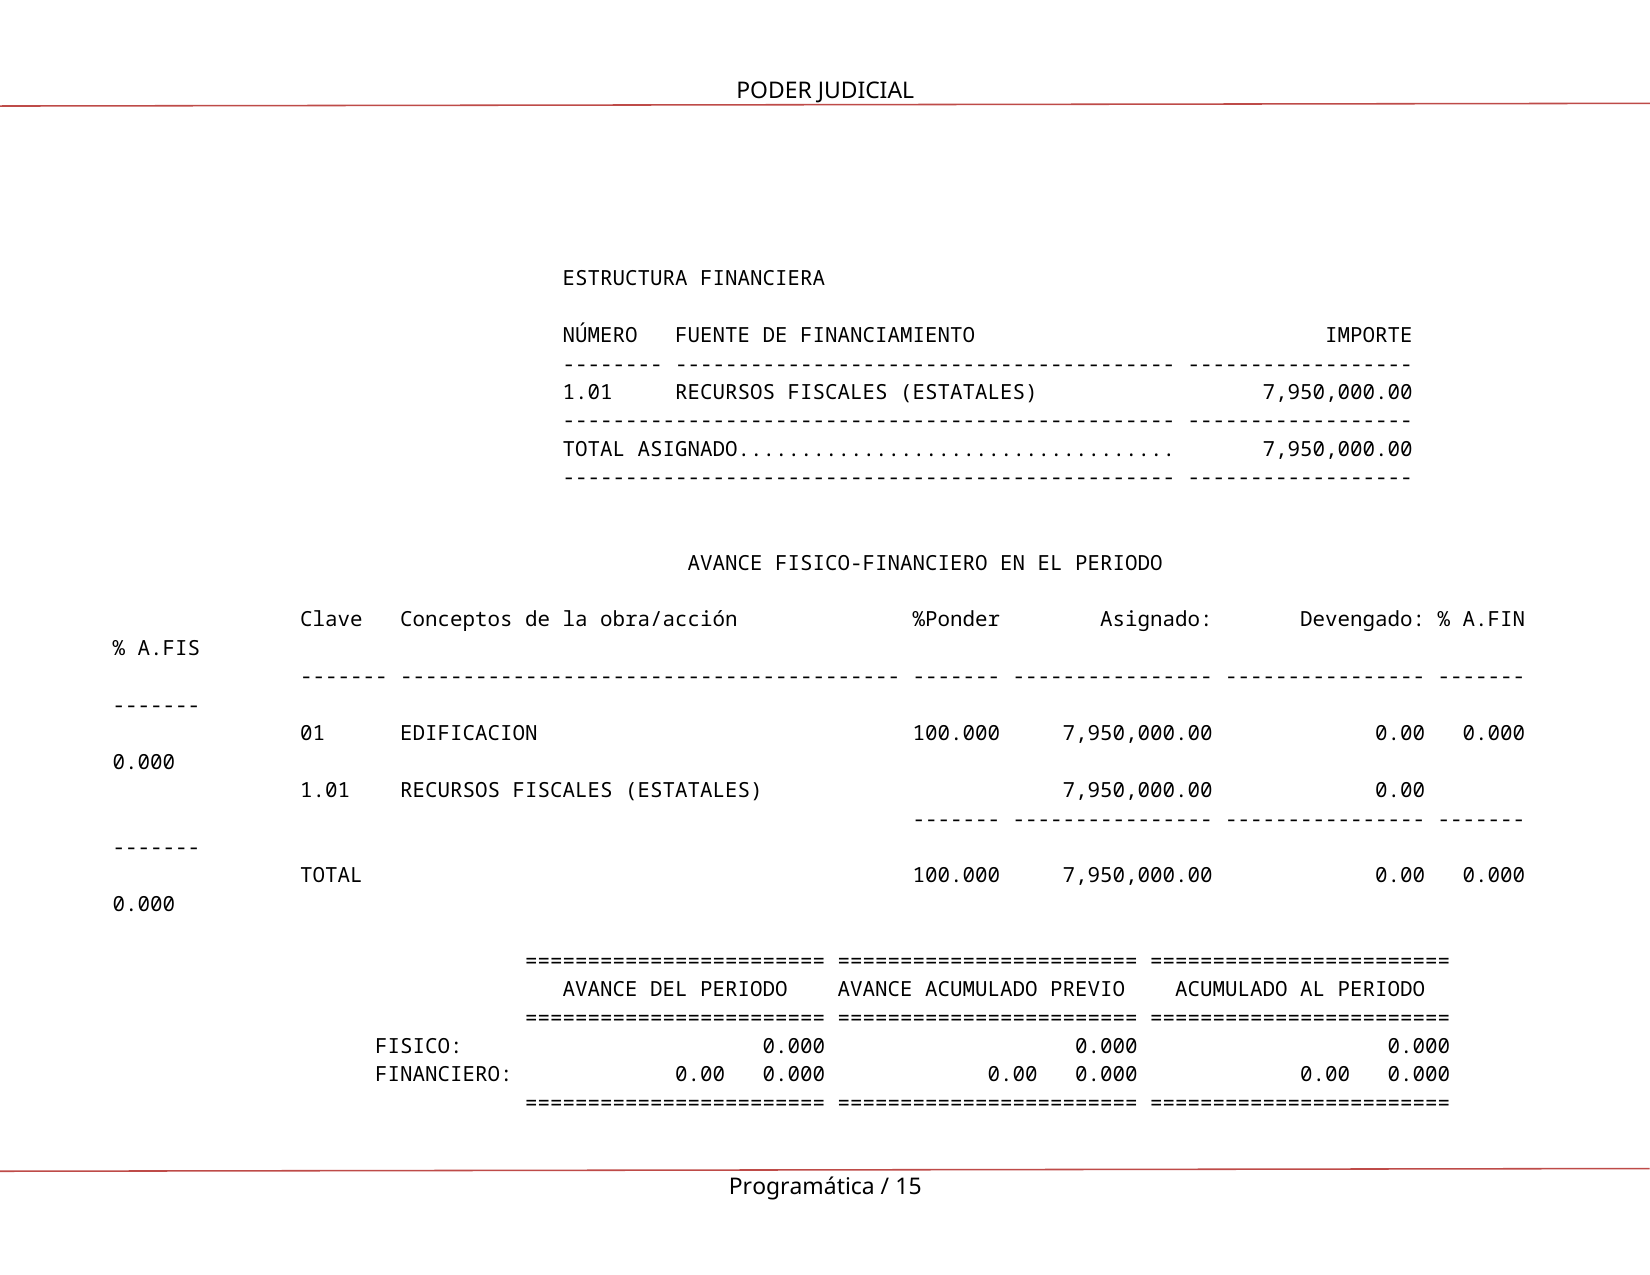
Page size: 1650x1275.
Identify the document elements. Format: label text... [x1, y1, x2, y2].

text ======================== ======================== ======================== [112, 946, 1537, 974]
text 01 EDIFICACION 100.000 7,950,000.00 0.00 0.000 0.000 [112, 718, 1537, 775]
text FISICO: 0.000 0.000 0.000 [112, 1031, 1537, 1059]
text ESTRUCTURA FINANCIERA [112, 263, 1537, 292]
text -------- ---------------------------------------- ------------------ [112, 349, 1537, 377]
text 1.01 RECURSOS FISCALES (ESTATALES) 7,950,000.00 0.00 [112, 775, 1537, 804]
text Clave Conceptos de la obra/acción %Ponder Asignado: Devengado: % A.FIN % A.FIS [112, 604, 1537, 661]
text FINANCIERO: 0.00 0.000 0.00 0.000 0.00 0.000 [112, 1059, 1537, 1088]
text ======================== ======================== ======================== [112, 1088, 1537, 1116]
text 1.01 RECURSOS FISCALES (ESTATALES) 7,950,000.00 [112, 377, 1537, 406]
text NÚMERO FUENTE DE FINANCIAMIENTO IMPORTE [112, 320, 1537, 349]
text TOTAL 100.000 7,950,000.00 0.00 0.000 0.000 [112, 861, 1537, 917]
text ------- ---------------------------------------- ------- ---------------- ---------------- ------- ------- [112, 661, 1537, 718]
text ------------------------------------------------- ------------------ [112, 406, 1537, 434]
text ------- ---------------- ---------------- ------- ------- [112, 804, 1537, 861]
text ======================== ======================== ======================== [112, 1003, 1537, 1031]
text AVANCE FISICO-FINANCIERO EN EL PERIODO [112, 548, 1537, 576]
text AVANCE DEL PERIODO AVANCE ACUMULADO PREVIO ACUMULADO AL PERIODO [112, 974, 1537, 1003]
text TOTAL ASIGNADO................................... 7,950,000.00 [112, 434, 1537, 462]
text ------------------------------------------------- ------------------ [112, 462, 1537, 491]
